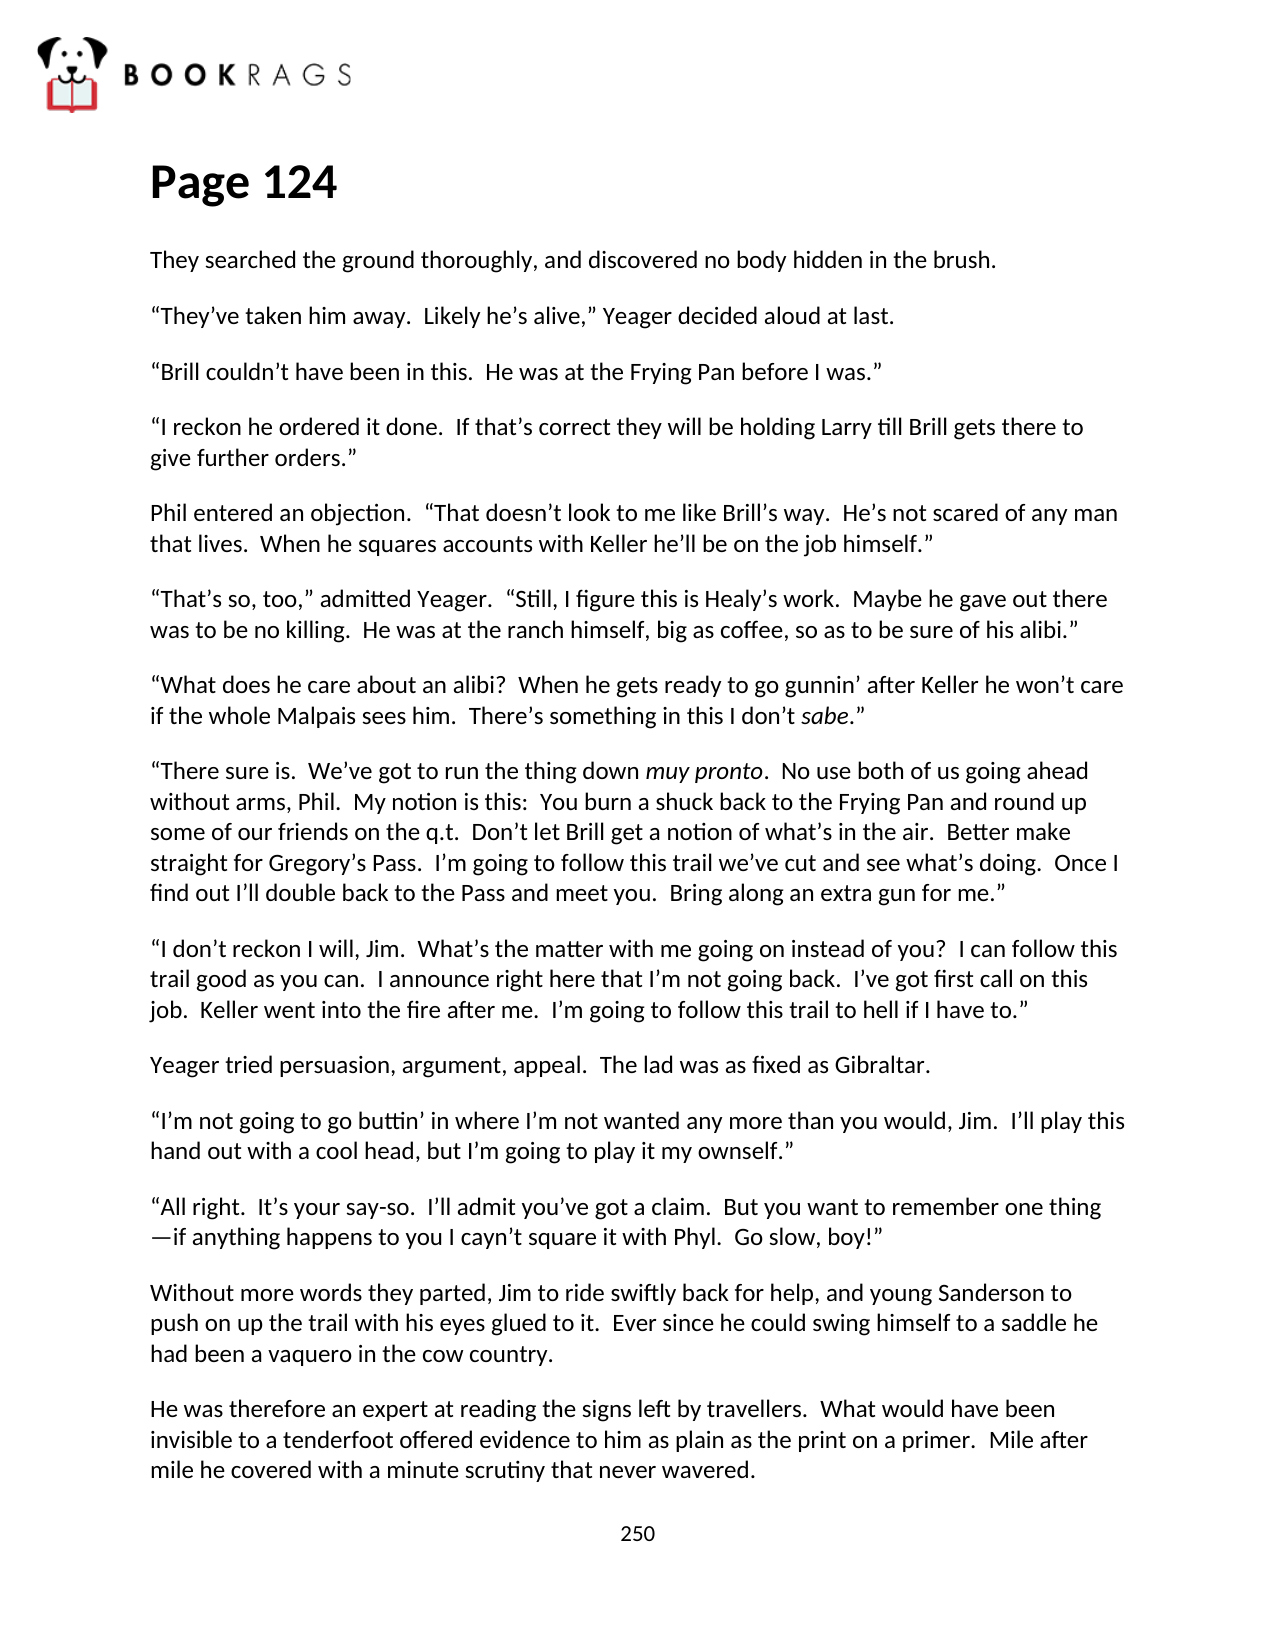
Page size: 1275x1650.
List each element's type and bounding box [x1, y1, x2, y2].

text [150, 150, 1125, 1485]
picture [37, 37, 351, 113]
